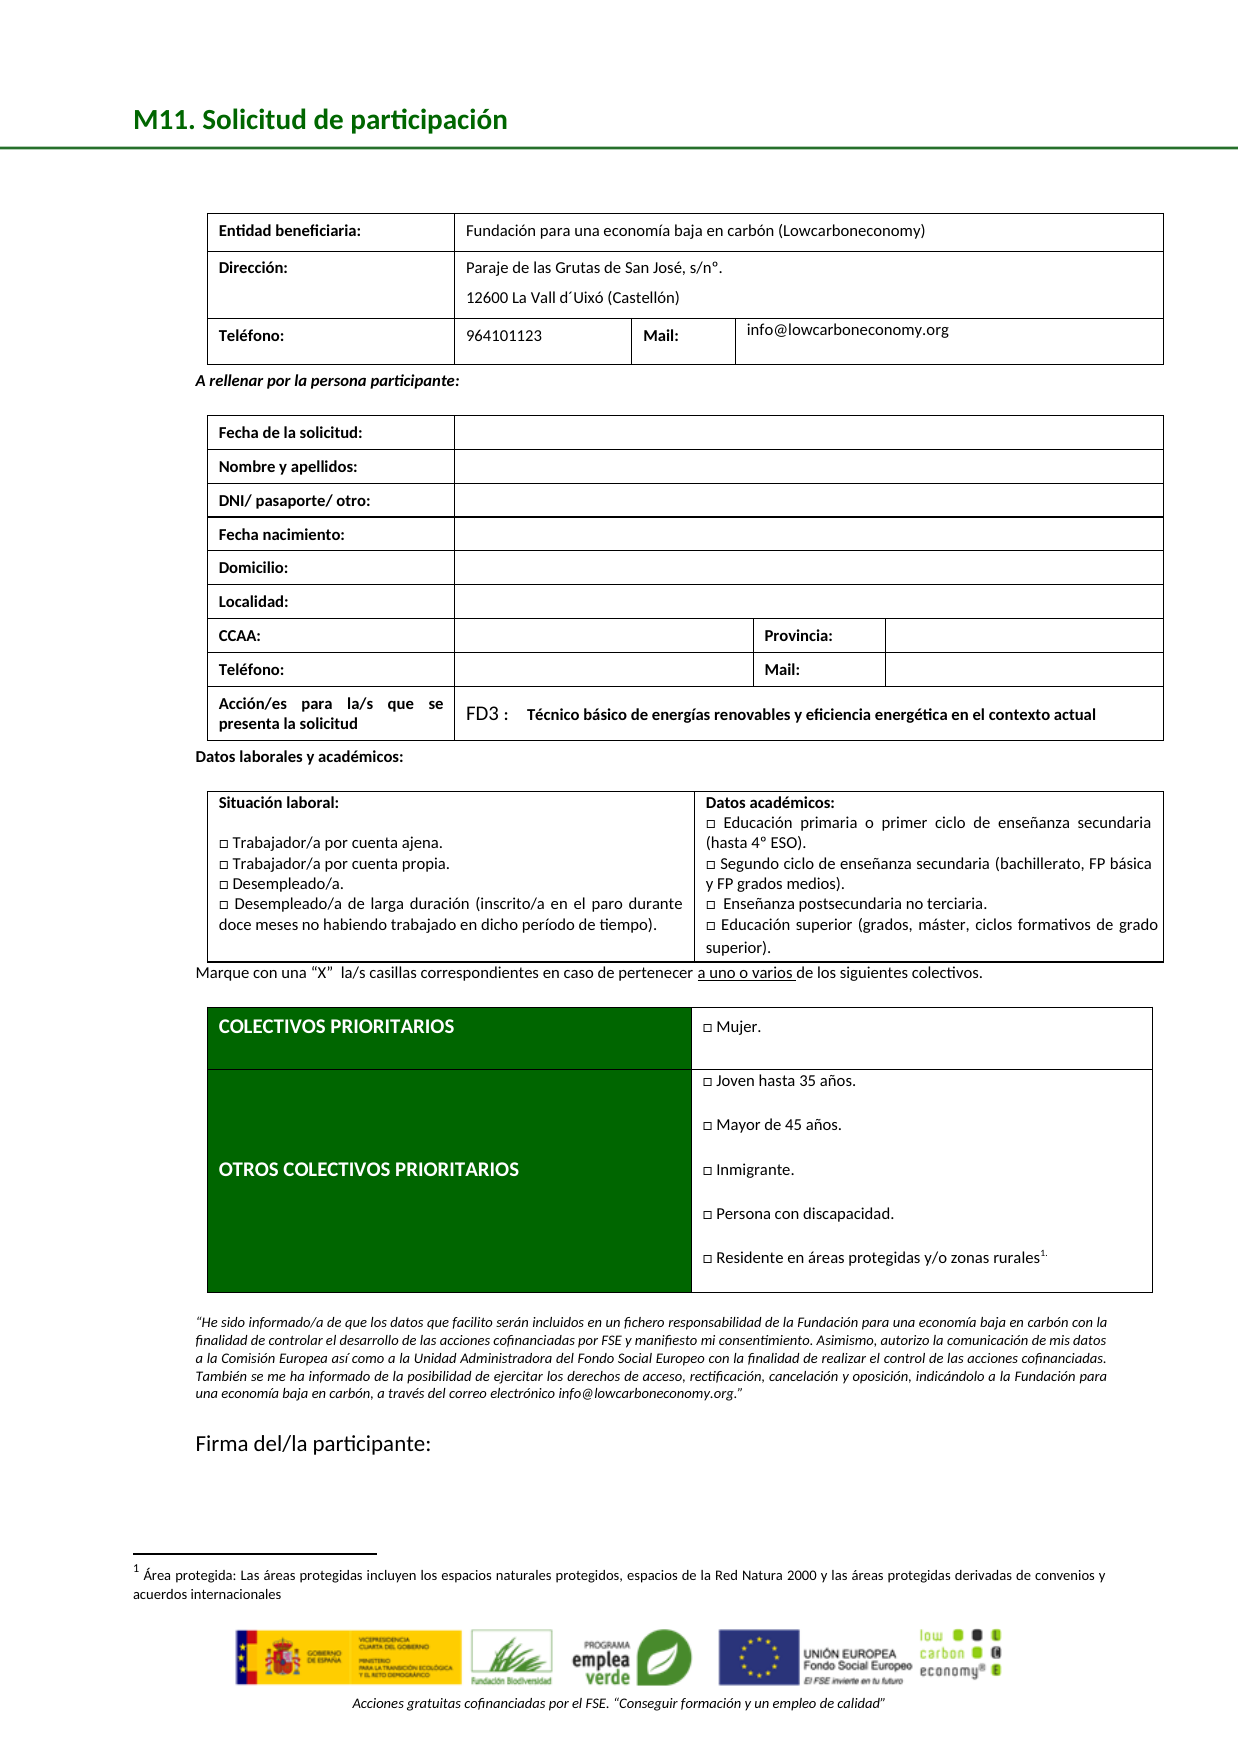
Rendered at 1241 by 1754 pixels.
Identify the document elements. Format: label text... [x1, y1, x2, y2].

table_cell CCAA: [208, 619, 454, 652]
table_cell Domicilio: [208, 551, 454, 584]
text A rellenar por la persona participante: [195, 371, 1107, 391]
table_cell 964101123 [455, 319, 631, 364]
table_header [455, 416, 1163, 449]
table_header Datos académicos: □ Educación primaria o primer ciclo de enseñanza secundaria (hasta 4º ESO). □ Segundo ciclo de enseñanza secundaria (bachillerato, FP básica y FP grados medios). □ Enseñanza postsecundaria no terciaria. □ Educación superior (grados, máster, ciclos formativos de grado superior). [695, 792, 1163, 961]
table_cell info@lowcarboneconomy.org [736, 319, 1163, 364]
table_cell Mail: [754, 653, 885, 686]
text Marque con una “X” la/s casillas correspondientes en caso de pertenecer a uno o varios de los siguientes colectivos. [195, 962, 1114, 983]
table_cell Mail: [632, 319, 735, 364]
table_cell Localidad: [208, 585, 454, 618]
table_cell OTROS COLECTIVOS PRIORITARIOS [208, 1070, 691, 1292]
table_cell [455, 585, 1163, 618]
table_cell [455, 484, 1163, 516]
table_cell Teléfono: [208, 319, 454, 364]
table_cell Nombre y apellidos: [208, 450, 454, 483]
table_cell FD3 : Técnico básico de energías renovables y eficiencia energética en el contexto actual [455, 687, 1163, 740]
table_header □ Mujer. [692, 1008, 1152, 1069]
table_cell Teléfono: [208, 653, 454, 686]
table_cell [886, 653, 1163, 686]
table_cell □ Joven hasta 35 años. □ Mayor de 45 años. □ Inmigrante. □ Persona con discapacidad. □ Residente en áreas protegidas y/o zonas rurales. [692, 1070, 1152, 1292]
table_cell [455, 619, 753, 652]
text M11. Solicitud de participación [133, 101, 1107, 137]
table_cell [455, 653, 753, 686]
table_cell Acción/es para la/s que se presenta la solicitud [208, 687, 454, 740]
table_cell Fecha nacimiento: [208, 518, 454, 550]
picture [234, 1628, 1006, 1690]
table_cell [455, 518, 1163, 550]
table_header Entidad beneficiaria: [208, 214, 454, 251]
table_cell Dirección: [208, 252, 454, 318]
table_cell [455, 551, 1163, 584]
table_header Fundación para una economía baja en carbón (Lowcarboneconomy) [455, 214, 1163, 251]
table_header Fecha de la solicitud: [208, 416, 454, 449]
text Datos laborales y académicos: [195, 747, 1107, 767]
table_cell Paraje de las Grutas de San José, s/nº. 12600 La Vall d´Uixó (Castellón) [455, 252, 1163, 318]
table_cell [886, 619, 1163, 652]
table_header COLECTIVOS PRIORITARIOS [208, 1008, 691, 1069]
table_header Situación laboral: □ Trabajador/a por cuenta ajena. □ Trabajador/a por cuenta propia. □ Desempleado/a. □ Desempleado/a de larga duración (inscrito/a en el paro durante doce meses no habiendo trabajado en dicho período de tiempo). [208, 792, 694, 961]
text Firma del/la participante: [195, 1429, 1107, 1457]
table_cell Provincia: [754, 619, 885, 652]
text “He sido informado/a de que los datos que facilito serán incluidos en un fichero responsabilidad de la Fundación para una economía baja en carbón con la finalidad de controlar el desarrollo de las acciones cofinanciadas por FSE y manifiesto mi consentimiento. Asimismo, autorizo la comunicación de mis datos a la Comisión Europea así como a la Unidad Administradora del Fondo Social Europeo con la finalidad de realizar el control de las acciones cofinanciadas. También se me ha informado de la posibilidad de ejercitar los derechos de acceso, rectificación, cancelación y oposición, indicándolo a la Fundación para una economía baja en carbón, a través del correo electrónico info@lowcarboneconomy.org.” [195, 1313, 1110, 1402]
table_cell DNI/ pasaporte/ otro: [208, 484, 454, 516]
table_cell [455, 450, 1163, 483]
